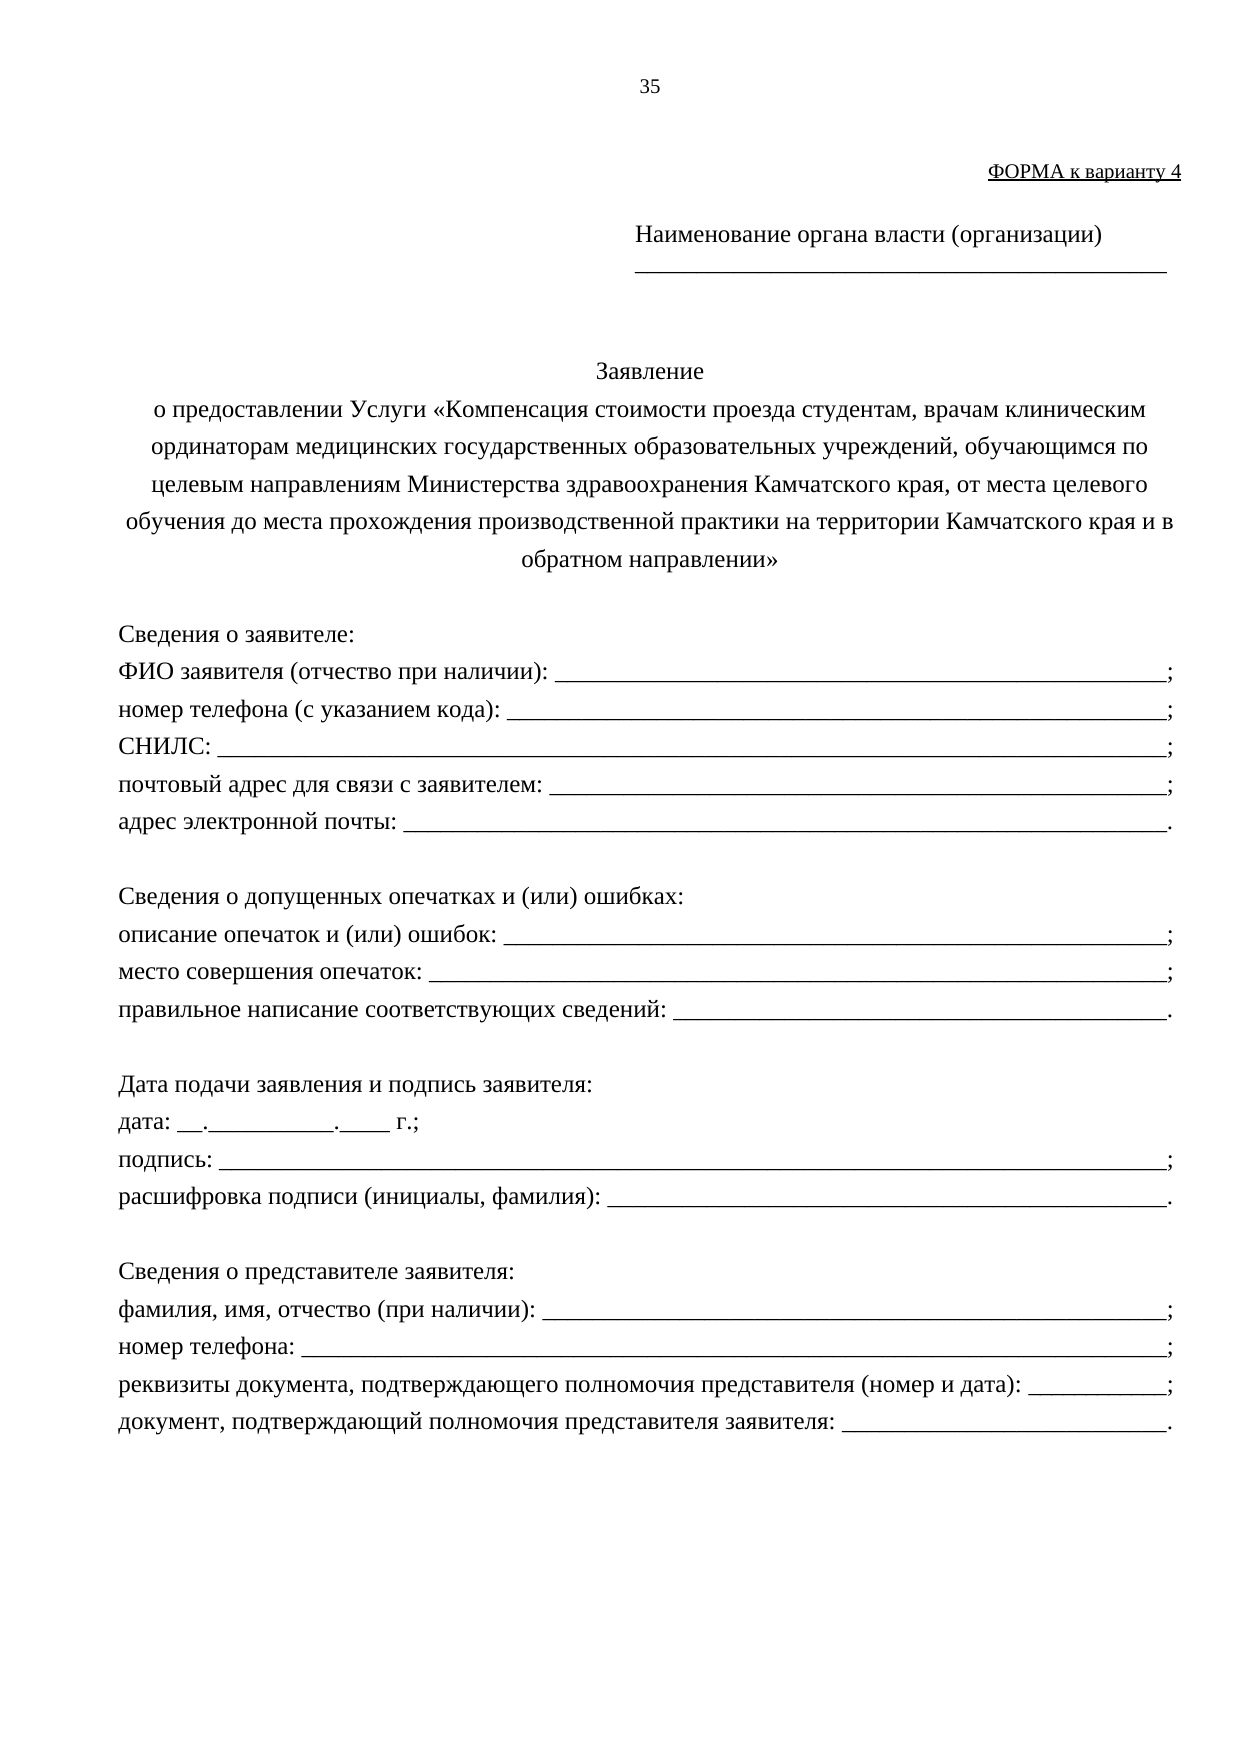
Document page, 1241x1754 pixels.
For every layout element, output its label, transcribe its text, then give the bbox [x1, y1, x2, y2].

text дата: __.__________.____ г.; [118, 1099, 1181, 1137]
text о предоставлении Услуги «Компенсация стоимости проезда студентам, врачам клиническим ординаторам медицинских государственных образовательных учреждений, обучающимся по целевым направлениям Министерства здравоохранения Камчатского края, от места целевого обучения до места прохождения производственной практики на территории Камчатского края и в обратном направлении» [118, 387, 1181, 574]
text Наименование органа власти (организации) [635, 213, 1181, 250]
text почтовый адрес для связи с заявителем: ; [118, 762, 1181, 799]
text расшифровка подписи (инициалы, фамилия): . [118, 1174, 1181, 1212]
text Сведения о представителе заявителя: [118, 1249, 1181, 1287]
text ФИО заявителя (отчество при наличии): ; [118, 649, 1181, 687]
text описание опечаток и (или) ошибок: ; [118, 912, 1181, 949]
text номер телефона (с указанием кода): ; [118, 687, 1181, 724]
text подпись: ; [118, 1137, 1181, 1174]
text СНИЛС: ; [118, 724, 1181, 762]
text документ, подтверждающий полномочия представителя заявителя: . [118, 1399, 1181, 1437]
text Сведения о допущенных опечатках и (или) ошибках: [118, 874, 1181, 912]
text Сведения о заявителе: [118, 612, 1181, 649]
text Дата подачи заявления и подпись заявителя: [118, 1062, 1181, 1099]
text Заявление [118, 349, 1181, 387]
text ФОРМА к варианту 4 [193, 158, 1181, 183]
text фамилия, имя, отчество (при наличии): ; [118, 1287, 1181, 1324]
text реквизиты документа, подтверждающего полномочия представителя (номер и дата): ; [118, 1362, 1181, 1399]
text адрес электронной почты: . [118, 799, 1181, 837]
text место совершения опечаток: ; [118, 949, 1181, 987]
text номер телефона: ; [118, 1324, 1181, 1362]
text правильное написание соответствующих сведений: . [118, 987, 1181, 1024]
